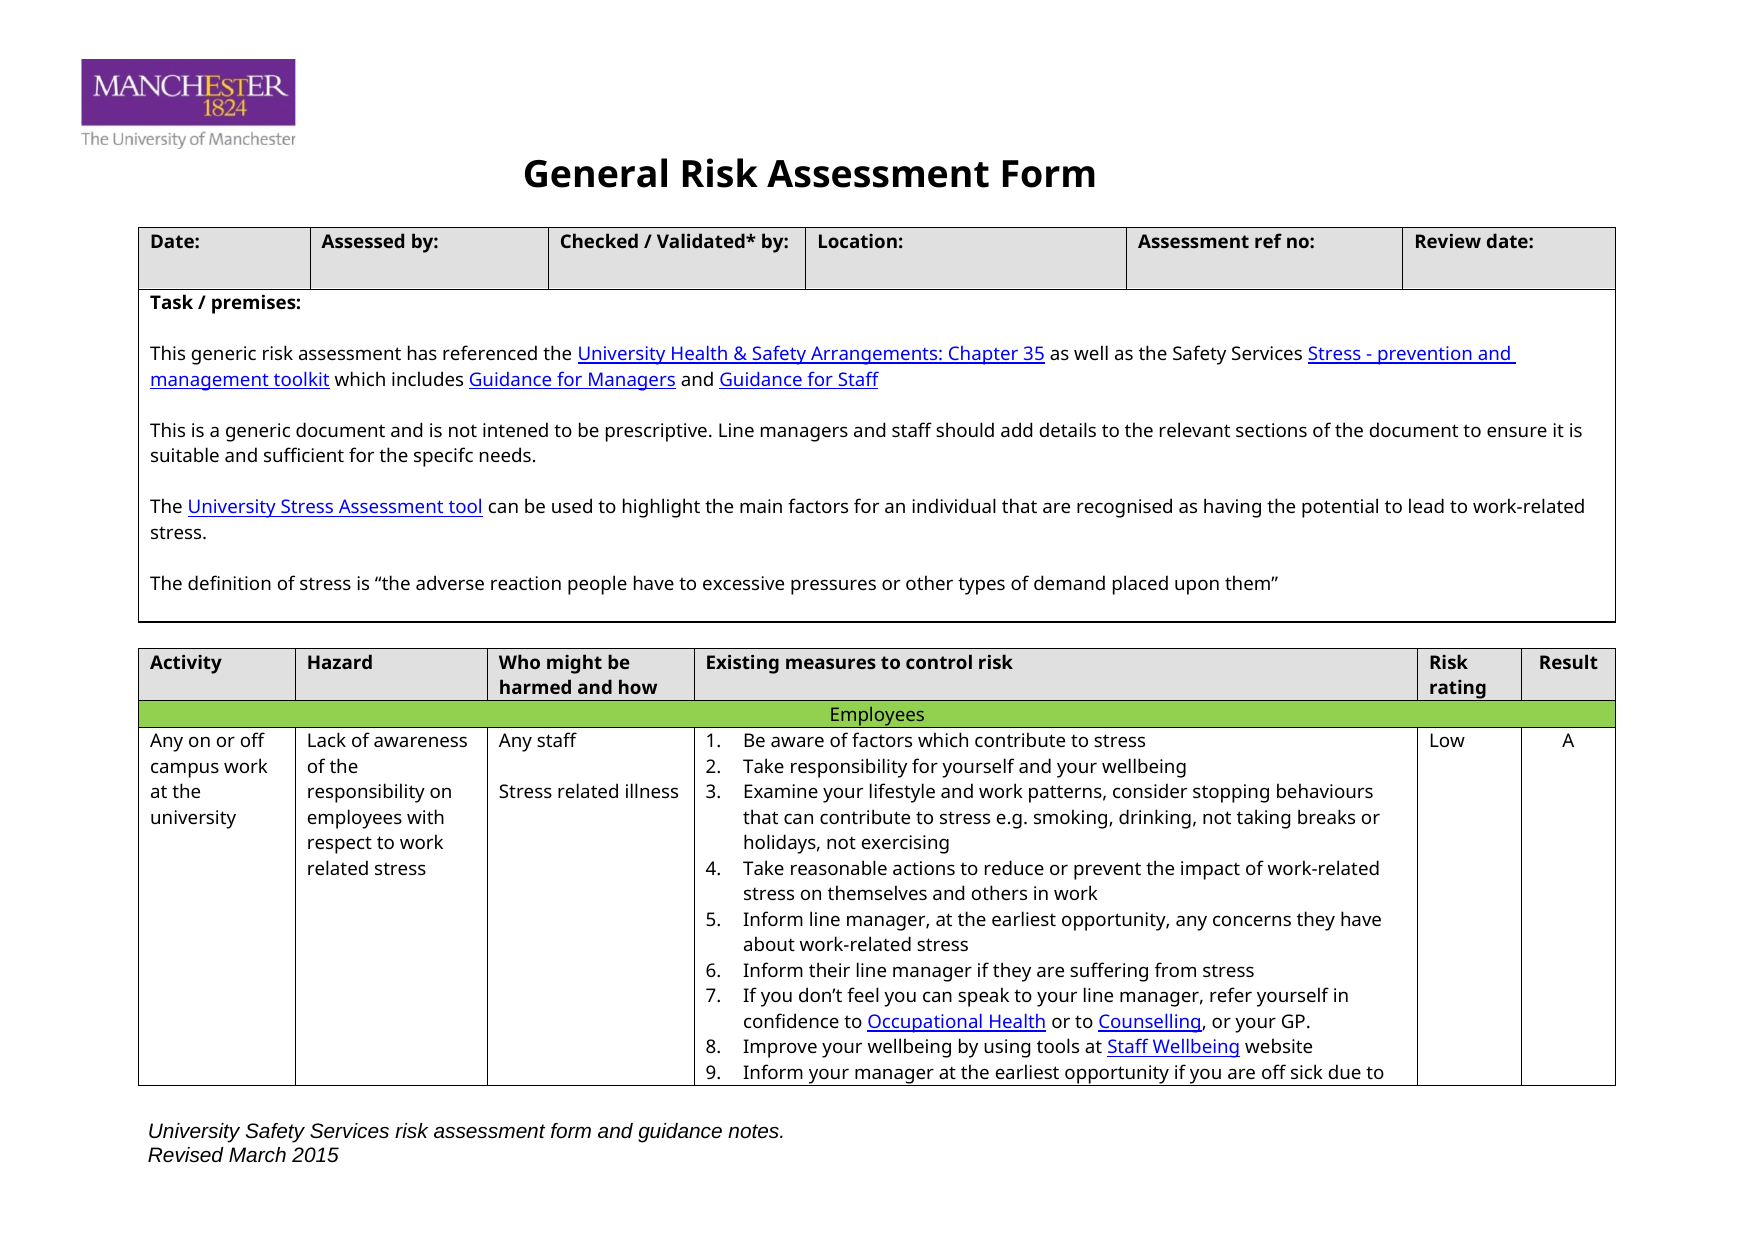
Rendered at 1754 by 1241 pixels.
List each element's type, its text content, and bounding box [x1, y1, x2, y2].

table_cell A [1522, 728, 1615, 1085]
table_header Result [1522, 649, 1615, 700]
table_cell Employees [139, 701, 1615, 727]
table_header Activity [139, 649, 295, 700]
table_header Checked / Validated* by: [549, 228, 805, 288]
table_cell Task / premises: This generic risk assessment has referenced the University Health & Safety Arrangements: Chapter 35 as well as the Safety Services Stress - prevention and management toolkit which includes Guidance for Managers and Guidance for Staff This is a generic document and is not intened to be prescriptive. Line managers and staff should add details to the relevant sections of the document to ensure it is suitable and sufficient for the specifc needs. The University Stress Assessment tool can be used to highlight the main factors for an individual that are recognised as having the potential to lead to work-related stress. The definition of stress is “the adverse reaction people have to excessive pressures or other types of demand placed upon them” [139, 290, 1615, 621]
picture [81, 59, 296, 149]
table_cell Any staff Stress related illness [488, 728, 694, 1085]
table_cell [296, 728, 487, 1085]
table_header Review date: [1403, 228, 1615, 288]
table_header Existing measures to control risk [695, 649, 1417, 700]
table_header Assessment ref no: [1127, 228, 1402, 288]
table_header Location: [806, 228, 1126, 288]
table_header Hazard [296, 649, 487, 700]
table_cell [139, 728, 295, 1085]
table_header Assessed by: [311, 228, 548, 288]
table_cell Low [1418, 728, 1521, 1085]
text General Risk Assessment Form [523, 148, 1606, 199]
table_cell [695, 728, 1417, 1085]
table_header Date: [139, 228, 310, 288]
table_header Risk rating [1418, 649, 1521, 700]
table_header Who might be harmed and how [488, 649, 694, 700]
